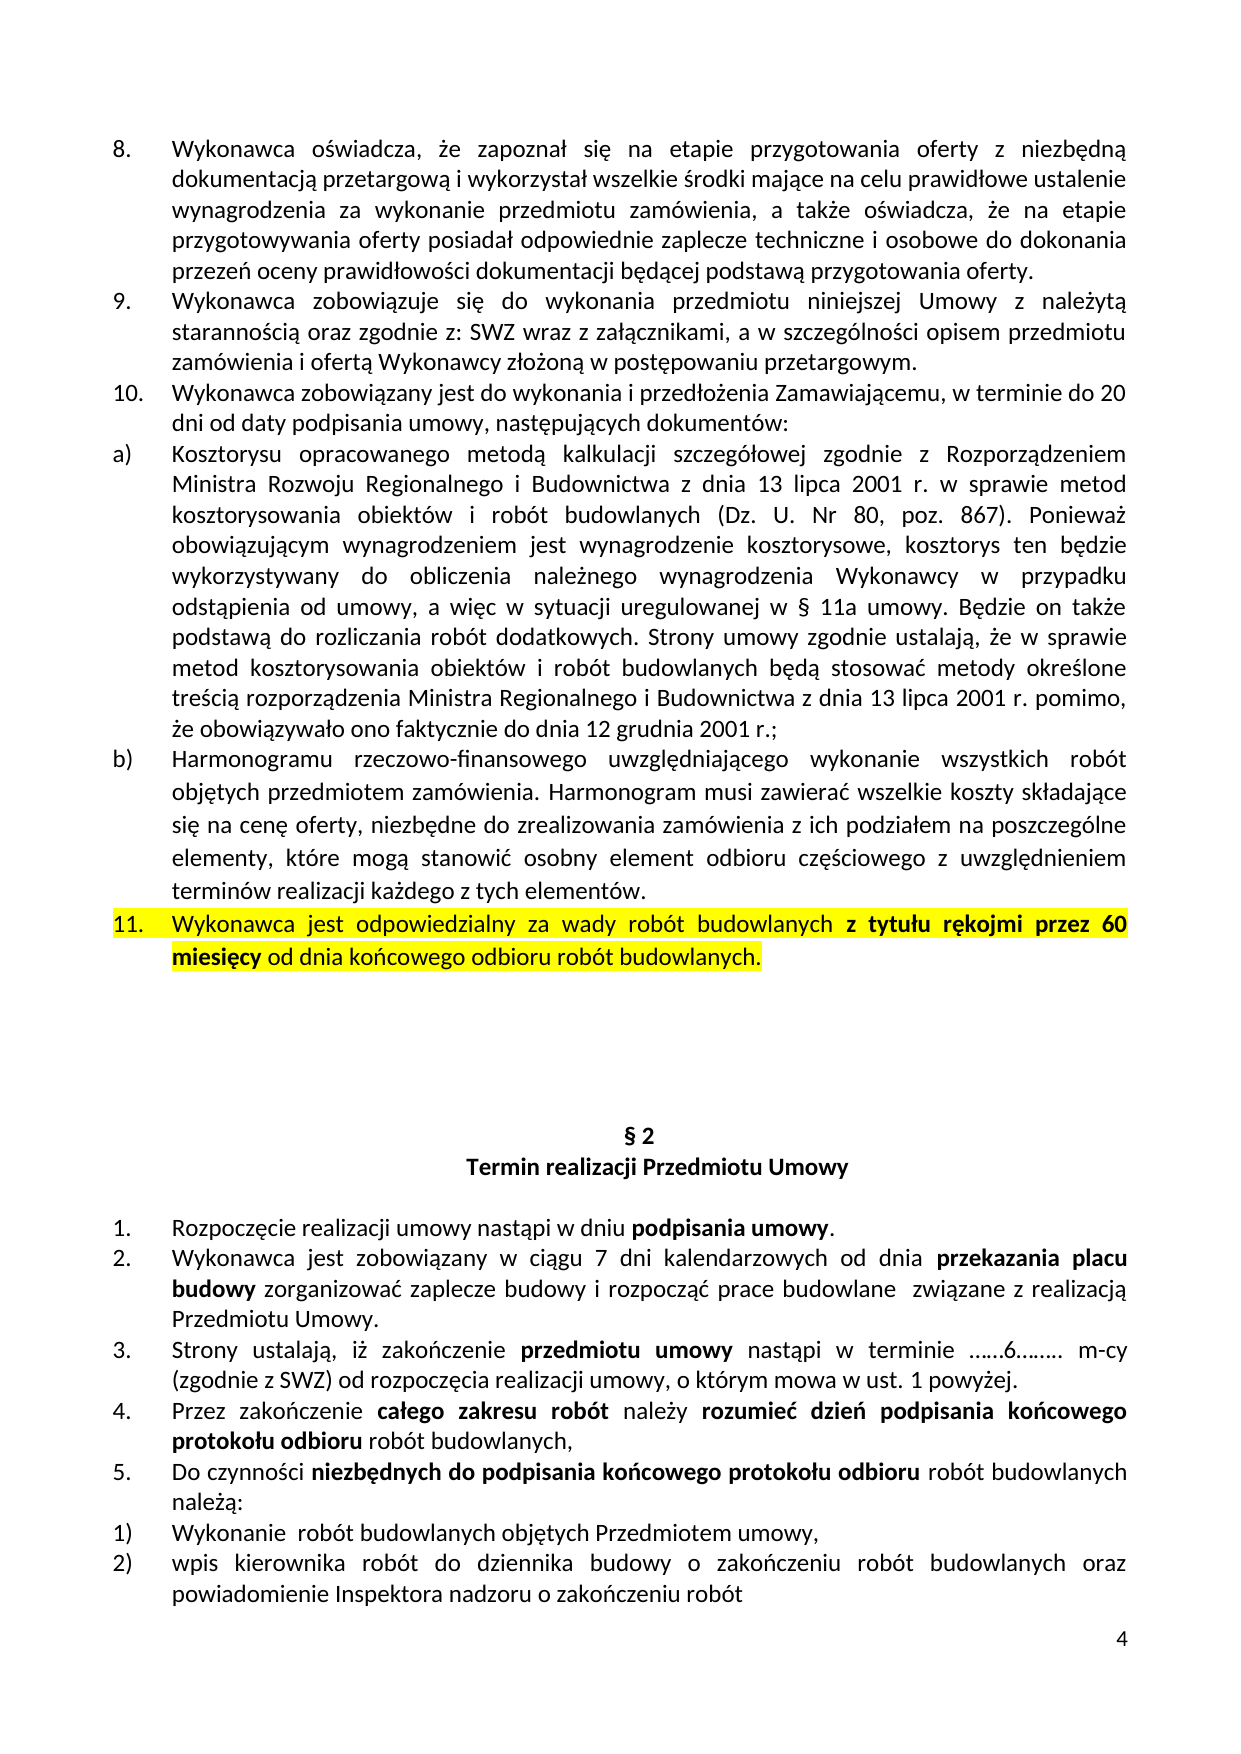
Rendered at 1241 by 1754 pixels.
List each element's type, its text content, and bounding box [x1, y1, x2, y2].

list Kosztorysu opracowanego metodą kalkulacji szczegółowej zgodnie z Rozporządzeniem Ministra Rozwoju Regionalnego i Budownictwa z dnia 13 lipca 2001 r. w sprawie metod kosztorysowania obiektów i robót budowlanych (Dz. U. Nr 80, poz. 867). Ponieważ obowiązującym wynagrodzeniem jest wynagrodzenie kosztorysowe, kosztorys ten będzie wykorzystywany do obliczenia należnego wynagrodzenia Wykonawcy w przypadku odstąpienia od umowy, a więc w sytuacji uregulowanej w § 11a umowy. Będzie on także podstawą do rozliczania robót dodatkowych. Strony umowy zgodnie ustalają, że w sprawie metod kosztorysowania obiektów i robót budowlanych będą stosować metody określone treścią rozporządzenia Ministra Regionalnego i Budownictwa z dnia 13 lipca 2001 r. pomimo, że obowiązywało ono faktycznie do dnia 12 grudnia 2001 r.; [112, 438, 1128, 743]
list wpis kierownika robót do dziennika budowy o zakończeniu robót budowlanych oraz powiadomienie Inspektora nadzoru o zakończeniu robót [112, 1547, 1128, 1608]
list Do czynności niezbędnych do podpisania końcowego protokołu odbioru robót budowlanych należą: [112, 1456, 1128, 1517]
list Termin realizacji Przedmiotu Umowy [187, 1151, 1128, 1181]
text § 2 [150, 1120, 1128, 1151]
list Wykonanie robót budowlanych objętych Przedmiotem umowy, [112, 1517, 1128, 1547]
list Przez zakończenie całego zakresu robót należy rozumieć dzień podpisania końcowego protokołu odbioru robót budowlanych, [112, 1395, 1128, 1456]
list Harmonogramu rzeczowo-finansowego uwzględniającego wykonanie wszystkich robót objętych przedmiotem zamówienia. Harmonogram musi zawierać wszelkie koszty składające się na cenę oferty, niezbędne do zrealizowania zamówienia z ich podziałem na poszczególne elementy, które mogą stanowić osobny element odbioru częściowego z uwzględnieniem terminów realizacji każdego z tych elementów. [112, 743, 1128, 906]
list Wykonawca zobowiązany jest do wykonania i przedłożenia Zamawiającemu, w terminie do 20 dni od daty podpisania umowy, następujących dokumentów: [112, 377, 1128, 438]
list Wykonawca zobowiązuje się do wykonania przedmiotu niniejszej Umowy z należytą starannością oraz zgodnie z: SWZ wraz z załącznikami, a w szczególności opisem przedmiotu zamówienia i ofertą Wykonawcy złożoną w postępowaniu przetargowym. [112, 286, 1128, 377]
list Wykonawca oświadcza, że zapoznał się na etapie przygotowania oferty z niezbędną dokumentacją przetargową i wykorzystał wszelkie środki mające na celu prawidłowe ustalenie wynagrodzenia za wykonanie przedmiotu zamówienia, a także oświadcza, że na etapie przygotowywania oferty posiadał odpowiednie zaplecze techniczne i osobowe do dokonania przezeń oceny prawidłowości dokumentacji będącej podstawą przygotowania oferty. [112, 133, 1128, 286]
list Rozpoczęcie realizacji umowy nastąpi w dniu podpisania umowy. [112, 1212, 1128, 1242]
list Strony ustalają, iż zakończenie przedmiotu umowy nastąpi w terminie ……6…….. m-cy (zgodnie z SWZ) od rozpoczęcia realizacji umowy, o którym mowa w ust. 1 powyżej. [112, 1334, 1128, 1395]
list Wykonawca jest zobowiązany w ciągu 7 dni kalendarzowych od dnia przekazania placu budowy zorganizować zaplecze budowy i rozpocząć prace budowlane związane z realizacją Przedmiotu Umowy. [112, 1242, 1128, 1334]
list Wykonawca jest odpowiedzialny za wady robót budowlanych z tytułu rękojmi przez 60 miesięcy od dnia końcowego odbioru robót budowlanych. [112, 908, 1128, 971]
